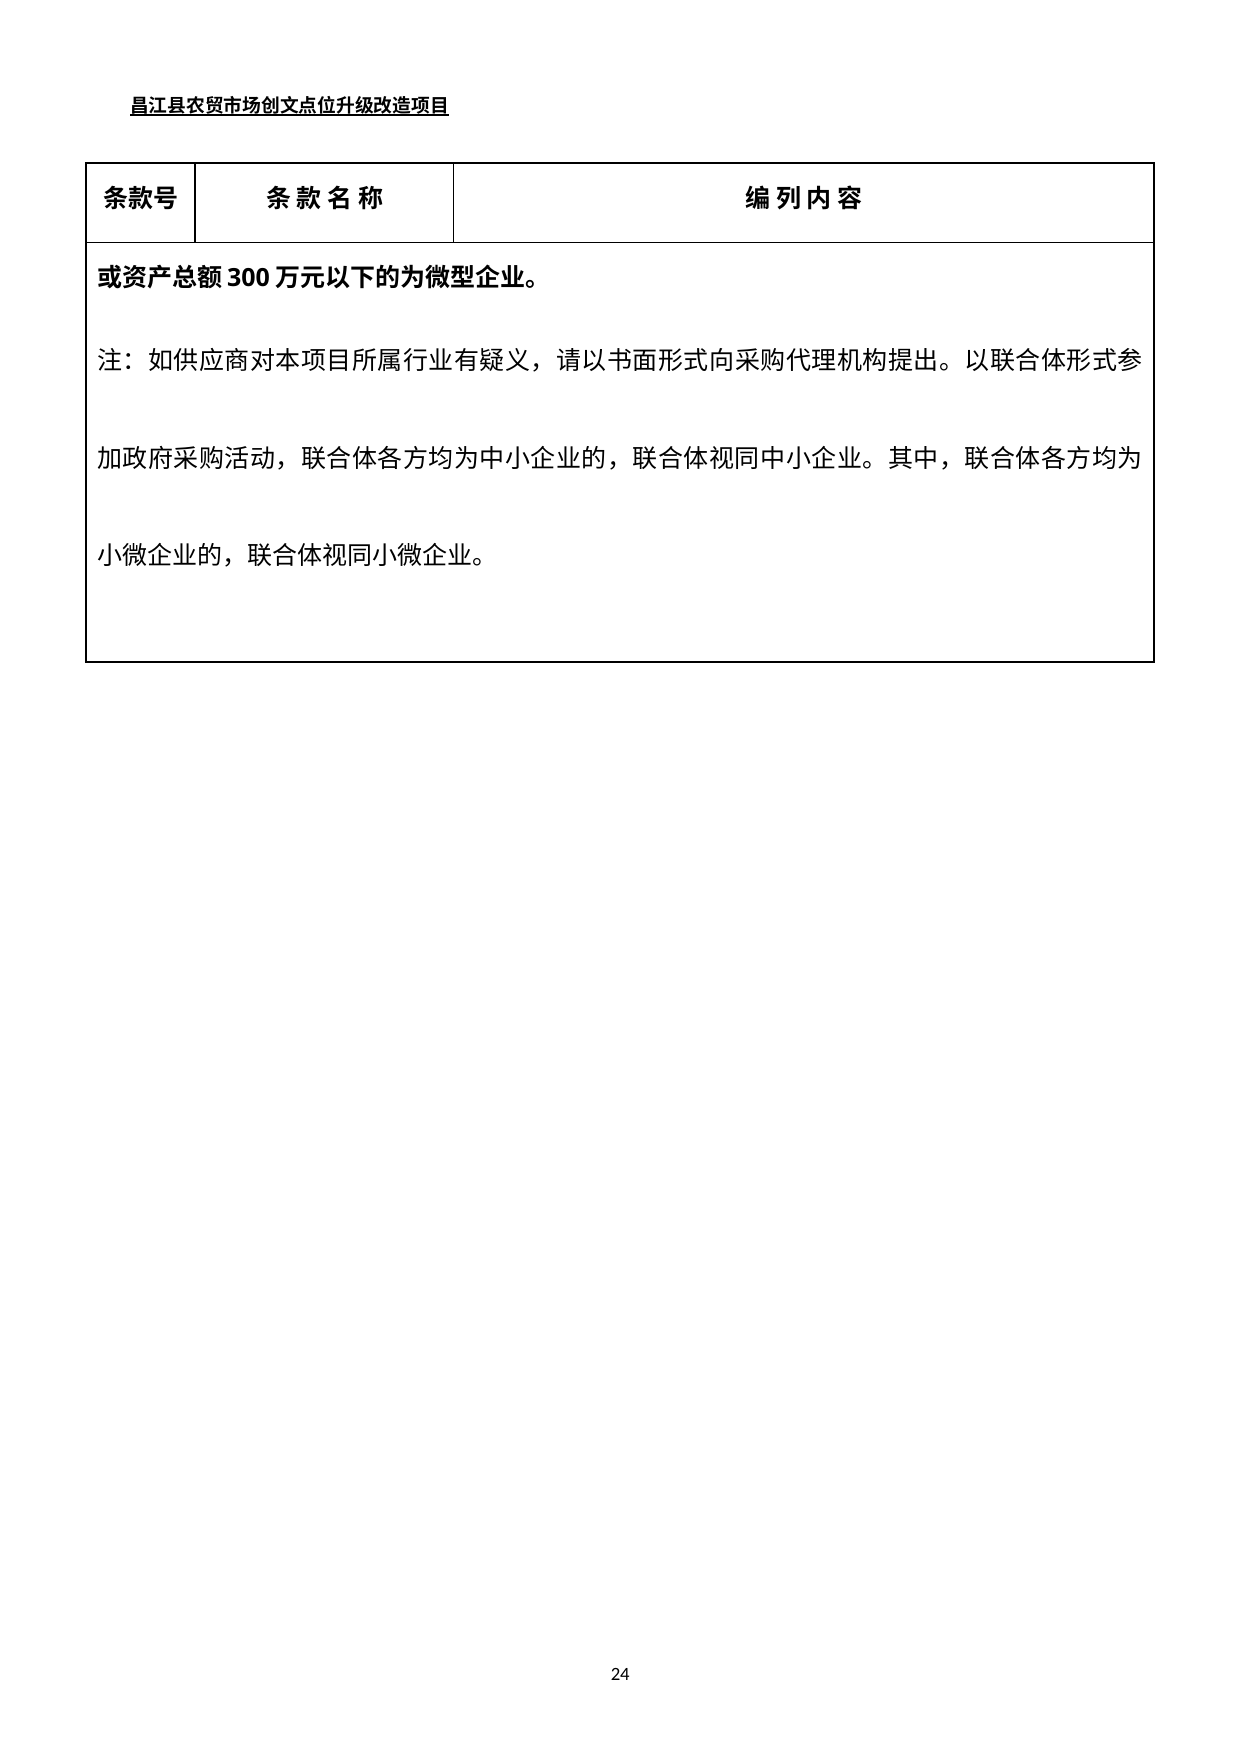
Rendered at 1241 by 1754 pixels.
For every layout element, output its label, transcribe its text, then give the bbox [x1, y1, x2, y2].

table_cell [87, 243, 1153, 661]
table_header 条款号 [87, 164, 194, 242]
table_header 编 列 内 容 [454, 164, 1153, 242]
table_header 条 款 名 称 [196, 164, 453, 242]
